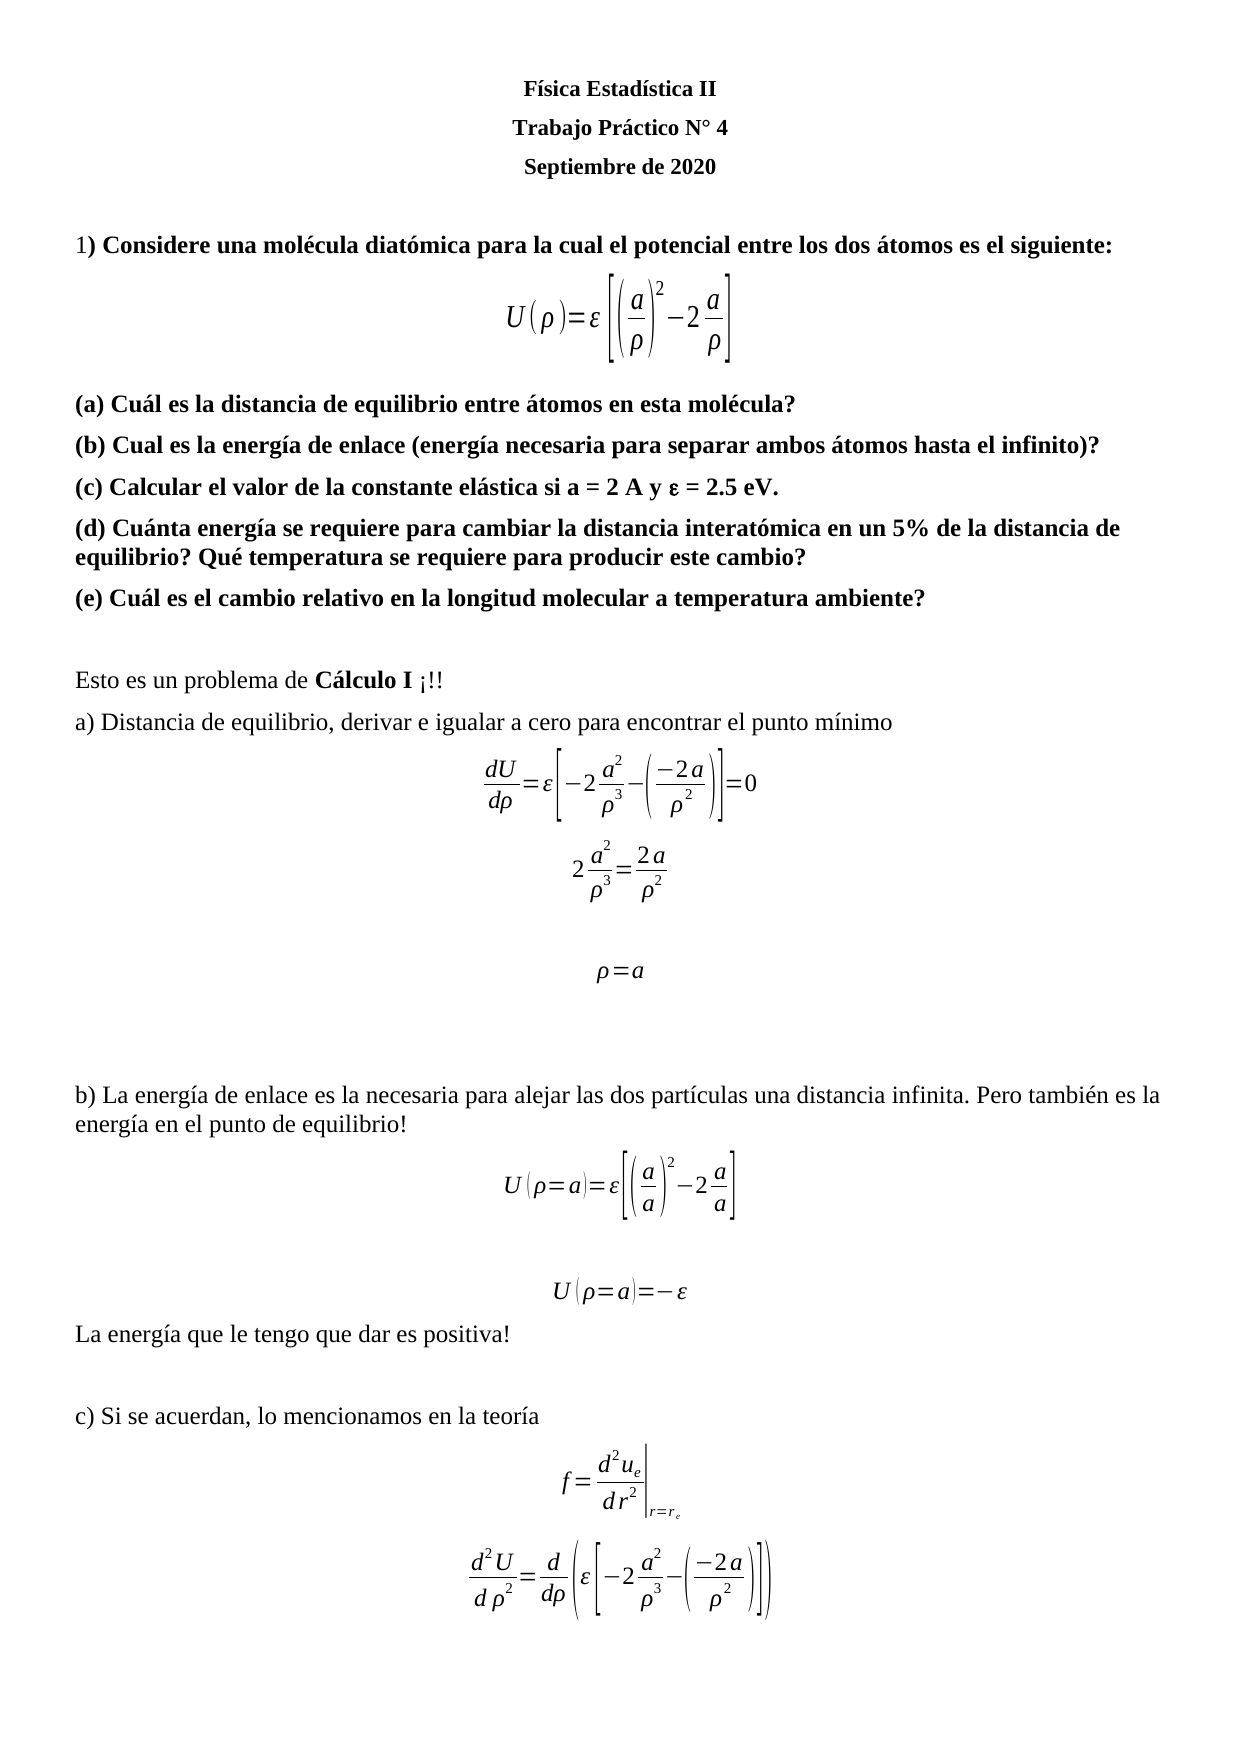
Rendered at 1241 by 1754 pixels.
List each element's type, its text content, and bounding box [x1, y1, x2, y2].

text Física Estadística II [75, 75, 1165, 101]
text c) Si se acuerdan, lo mencionamos en la teoría [75, 1401, 1165, 1430]
text (c) Calcular el valor de la constante elástica si a = y = 2.5 eV. [75, 472, 1165, 501]
text (e) Cuál es el cambio relativo en la longitud molecular a temperatura ambiente? [75, 583, 1165, 612]
text Trabajo Práctico N° 4 [75, 114, 1165, 140]
text Septiembre de 2020 [75, 153, 1165, 179]
text La energía que le tengo que dar es positiva! [75, 1319, 1165, 1348]
text Esto es un problema de Cálculo I ¡!! [75, 666, 1165, 694]
text 1) Considere una molécula diatómica para la cual el potencial entre los dos átomos es el siguiente: [75, 230, 1165, 259]
text b) La energía de enlace es la necesaria para alejar las dos partículas una distancia infinita. Pero también es la energía en el punto de equilibrio! [75, 1080, 1165, 1138]
text (b) Cual es la energía de enlace (energía necesaria para separar ambos átomos hasta el infinito)? [75, 431, 1165, 459]
text (d) Cuánta energía se requiere para cambiar la distancia interatómica en un 5% de la distancia de equilibrio? Qué temperatura se requiere para producir este cambio? [75, 513, 1165, 571]
text (a) Cuál es la distancia de equilibrio entre átomos en esta molécula? [75, 389, 1165, 418]
text a) Distancia de equilibrio, derivar e igualar a cero para encontrar el punto mínimo [75, 707, 1165, 736]
